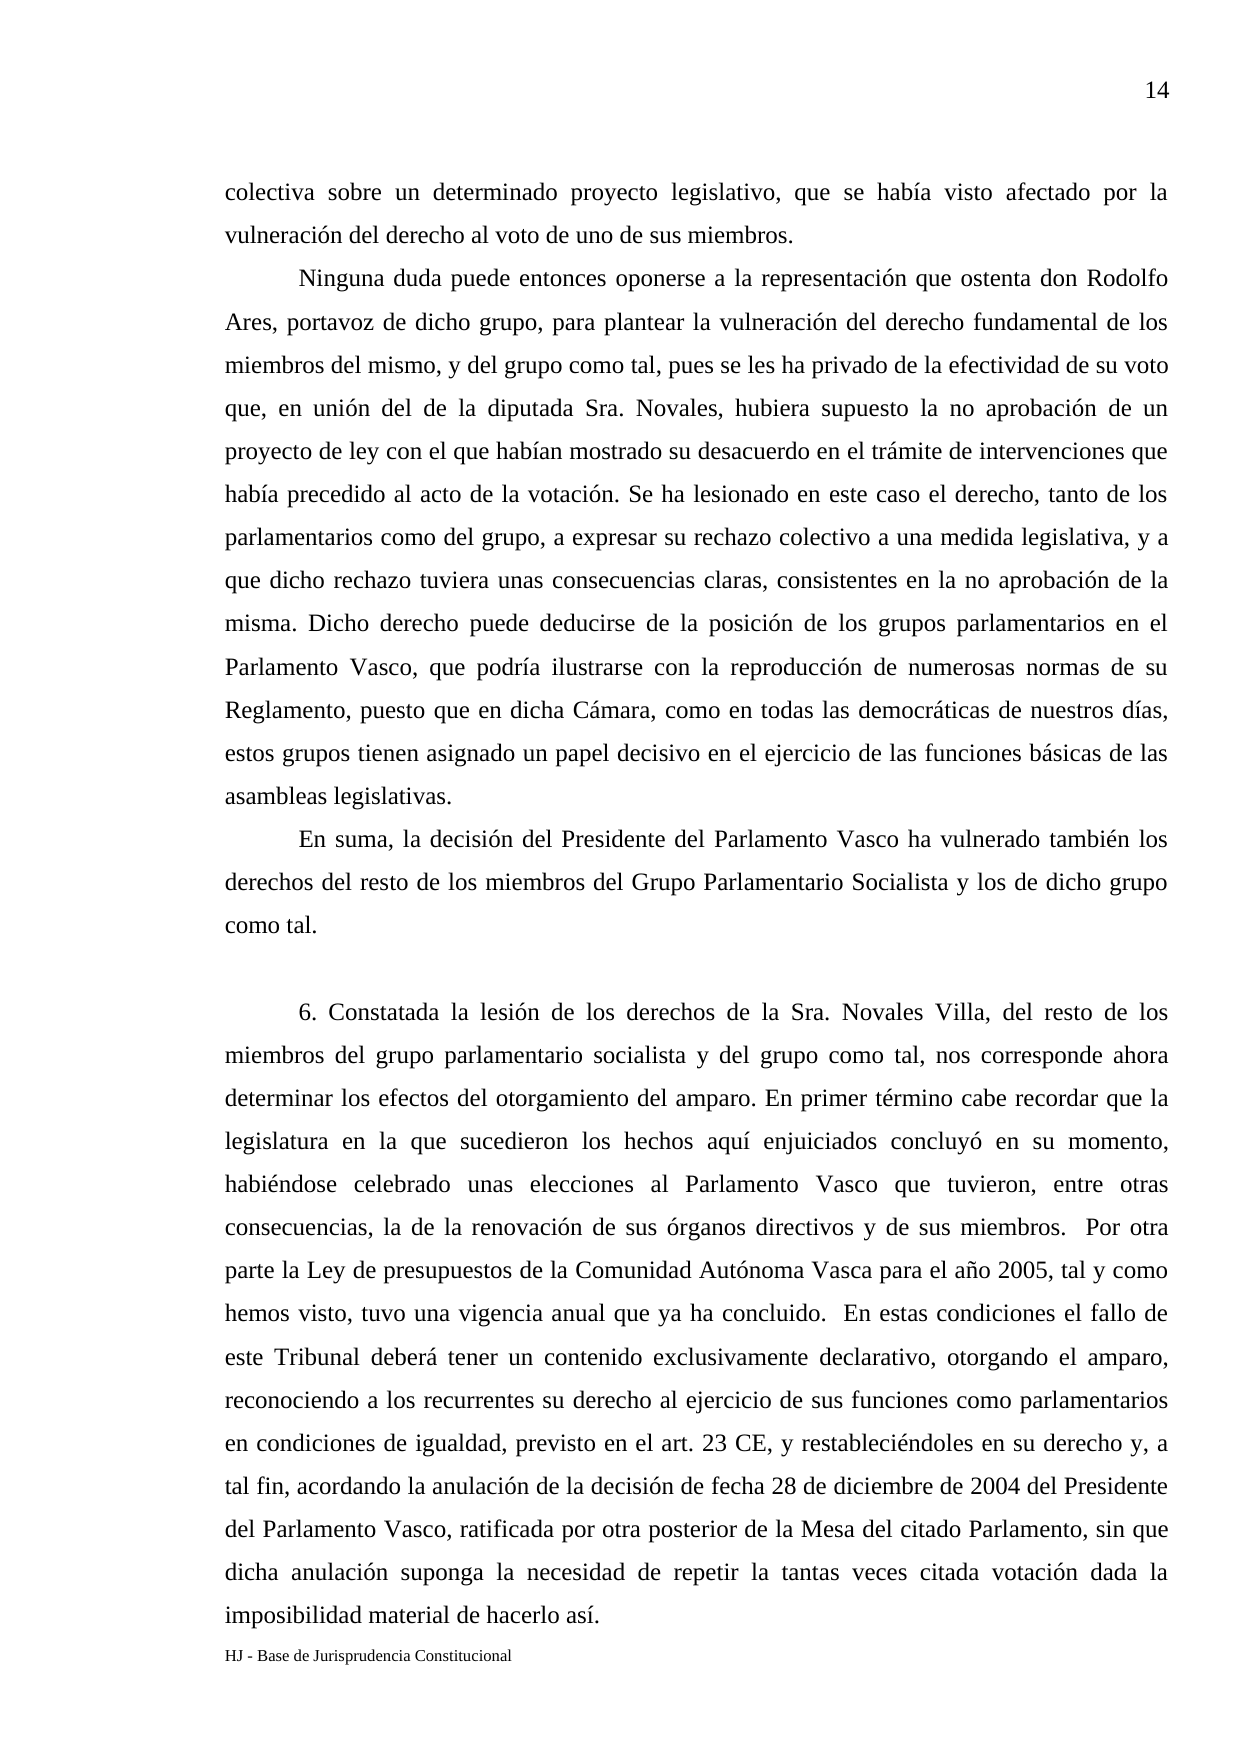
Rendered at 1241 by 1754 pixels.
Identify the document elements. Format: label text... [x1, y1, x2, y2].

text En suma, la decisión del Presidente del Parlamento Vasco ha vulnerado también los derechos del resto de los miembros del Grupo Parlamentario Socialista y los de dicho grupo como tal. [224, 824, 1169, 939]
text Ninguna duda puede entonces oponerse a la representación que ostenta don Rodolfo Ares, portavoz de dicho grupo, para plantear la vulneración del derecho fundamental de los miembros del mismo, y del grupo como tal, pues se les ha privado de la efectividad de su voto que, en unión del de la diputada Sra. Novales, hubiera supuesto la no aprobación de un proyecto de ley con el que habían mostrado su desacuerdo en el trámite de intervenciones que había precedido al acto de la votación. Se ha lesionado en este caso el derecho, tanto de los parlamentarios como del grupo, a expresar su rechazo colectivo a una medida legislativa, y a que dicho rechazo tuviera unas consecuencias claras, consistentes en la no aprobación de la misma. Dicho derecho puede deducirse de la posición de los grupos parlamentarios en el Parlamento Vasco, que podría ilustrarse con la reproducción de numerosas normas de su Reglamento, puesto que en dicha Cámara, como en todas las democráticas de nuestros días, estos grupos tienen asignado un papel decisivo en el ejercicio de las funciones básicas de las asambleas legislativas. [224, 263, 1169, 810]
text 6. Constatada la lesión de los derechos de la Sra. Novales Villa, del resto de los miembros del grupo parlamentario socialista y del grupo como tal, nos corresponde ahora determinar los efectos del otorgamiento del amparo. En primer término cabe recordar que la legislatura en la que sucedieron los hechos aquí enjuiciados concluyó en su momento, habiéndose celebrado unas elecciones al Parlamento Vasco que tuvieron, entre otras consecuencias, la de la renovación de sus órganos directivos y de sus miembros. Por otra parte la Ley de presupuestos de la Comunidad Autónoma Vasca para el año 2005, tal y como hemos visto, tuvo una vigencia anual que ya ha concluido. En estas condiciones el fallo de este Tribunal deberá tener un contenido exclusivamente declarativo, otorgando el amparo, reconociendo a los recurrentes su derecho al ejercicio de sus funciones como parlamentarios en condiciones de igualdad, previsto en el art. 23 CE, y restableciéndoles en su derecho y, a tal fin, acordando la anulación de la decisión de fecha 28 de diciembre de 2004 del Presidente del Parlamento Vasco, ratificada por otra posterior de la Mesa del citado Parlamento, sin que dicha anulación suponga la necesidad de repetir la tantas veces citada votación dada la imposibilidad material de hacerlo así. [224, 997, 1169, 1629]
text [224, 177, 1169, 249]
